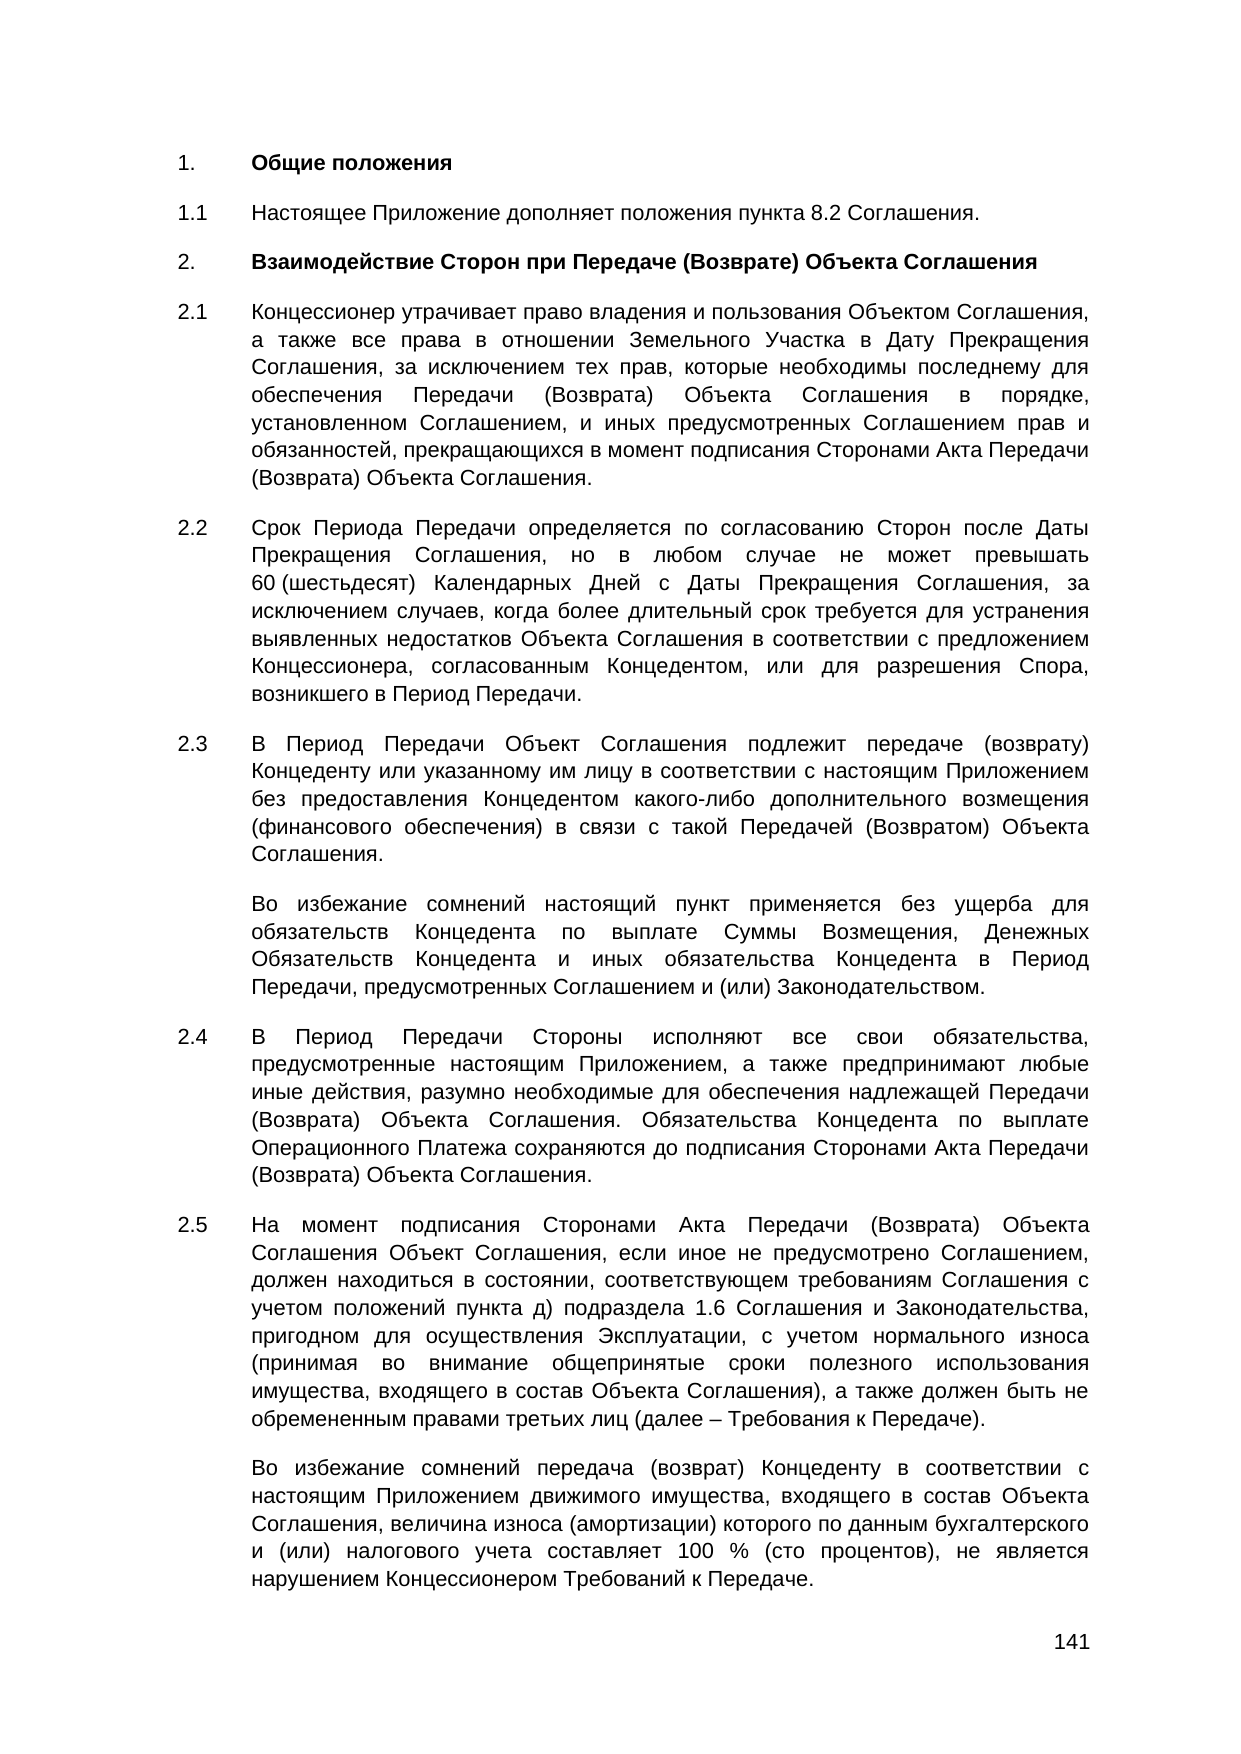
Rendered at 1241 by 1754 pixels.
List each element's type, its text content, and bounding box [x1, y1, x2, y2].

text Во избежание сомнений передача (возврат) Концеденту в соответствии с настоящим Приложением движимого имущества, входящего в состав Объекта Соглашения, величина износа (амортизации) которого по данным бухгалтерского и (или) налогового учета составляет 100 % (сто процентов), не является нарушением Концессионером Требований к Передаче. [251, 1455, 1090, 1591]
text Во избежание сомнений настоящий пункт применяется без ущерба для обязательств Концедента по выплате Суммы Возмещения, Денежных Обязательств Концедента и иных обязательства Концедента в Период Передачи, предусмотренных Соглашением и (или) Законодательством. [251, 891, 1090, 999]
list Концессионер утрачивает право владения и пользования Объектом Соглашения, а также все права в отношении Земельного Участка в Дату Прекращения Соглашения, за исключением тех прав, которые необходимы последнему для обеспечения Передачи (Возврата) Объекта Соглашения в порядке, установленном Соглашением, и иных предусмотренных Соглашением прав и обязанностей, прекращающихся в момент подписания Сторонами Акта Передачи (Возврата) Объекта Соглашения. [177, 299, 1090, 490]
list На момент подписания Сторонами Акта Передачи (Возврата) Объекта Соглашения Объект Соглашения, если иное не предусмотрено Соглашением, должен находиться в состоянии, соответствующем требованиям Соглашения с учетом положений пункта д) подраздела 1.6 Соглашения и Законодательства, пригодном для осуществления Эксплуатации, с учетом нормального износа (принимая во внимание общепринятые сроки полезного использования имущества, входящего в состав Объекта Соглашения), а также должен быть не обремененным правами третьих лиц (далее – Требования к Передаче). [177, 1212, 1090, 1431]
list Настоящее Приложение дополняет положения пункта 8.2 Соглашения. [177, 199, 1090, 225]
list Срок Периода Передачи определяется по согласованию Сторон после Даты Прекращения Соглашения, но в любом случае не может превышать 60 (шестьдесят) Календарных Дней с Даты Прекращения Соглашения, за исключением случаев, когда более длительный срок требуется для устранения выявленных недостатков Объекта Соглашения в соответствии с предложением Концессионера, согласованным Концедентом, или для разрешения Спора, возникшего в Период Передачи. [177, 514, 1090, 706]
list Общие положения [177, 150, 1090, 175]
list В Период Передачи Объект Соглашения подлежит передаче (возврату) Концеденту или указанному им лицу в соответствии с настоящим Приложением без предоставления Концедентом какого-либо дополнительного возмещения (финансового обеспечения) в связи с такой Передачей (Возвратом) Объекта Соглашения. [177, 730, 1090, 866]
list Взаимодействие Сторон при Передаче (Возврате) Объекта Соглашения [177, 249, 1090, 274]
list В Период Передачи Стороны исполняют все свои обязательства, предусмотренные настоящим Приложением, а также предпринимают любые иные действия, разумно необходимые для обеспечения надлежащей Передачи (Возврата) Объекта Соглашения. Обязательства Концедента по выплате Операционного Платежа сохраняются до подписания Сторонами Акта Передачи (Возврата) Объекта Соглашения. [177, 1023, 1090, 1187]
